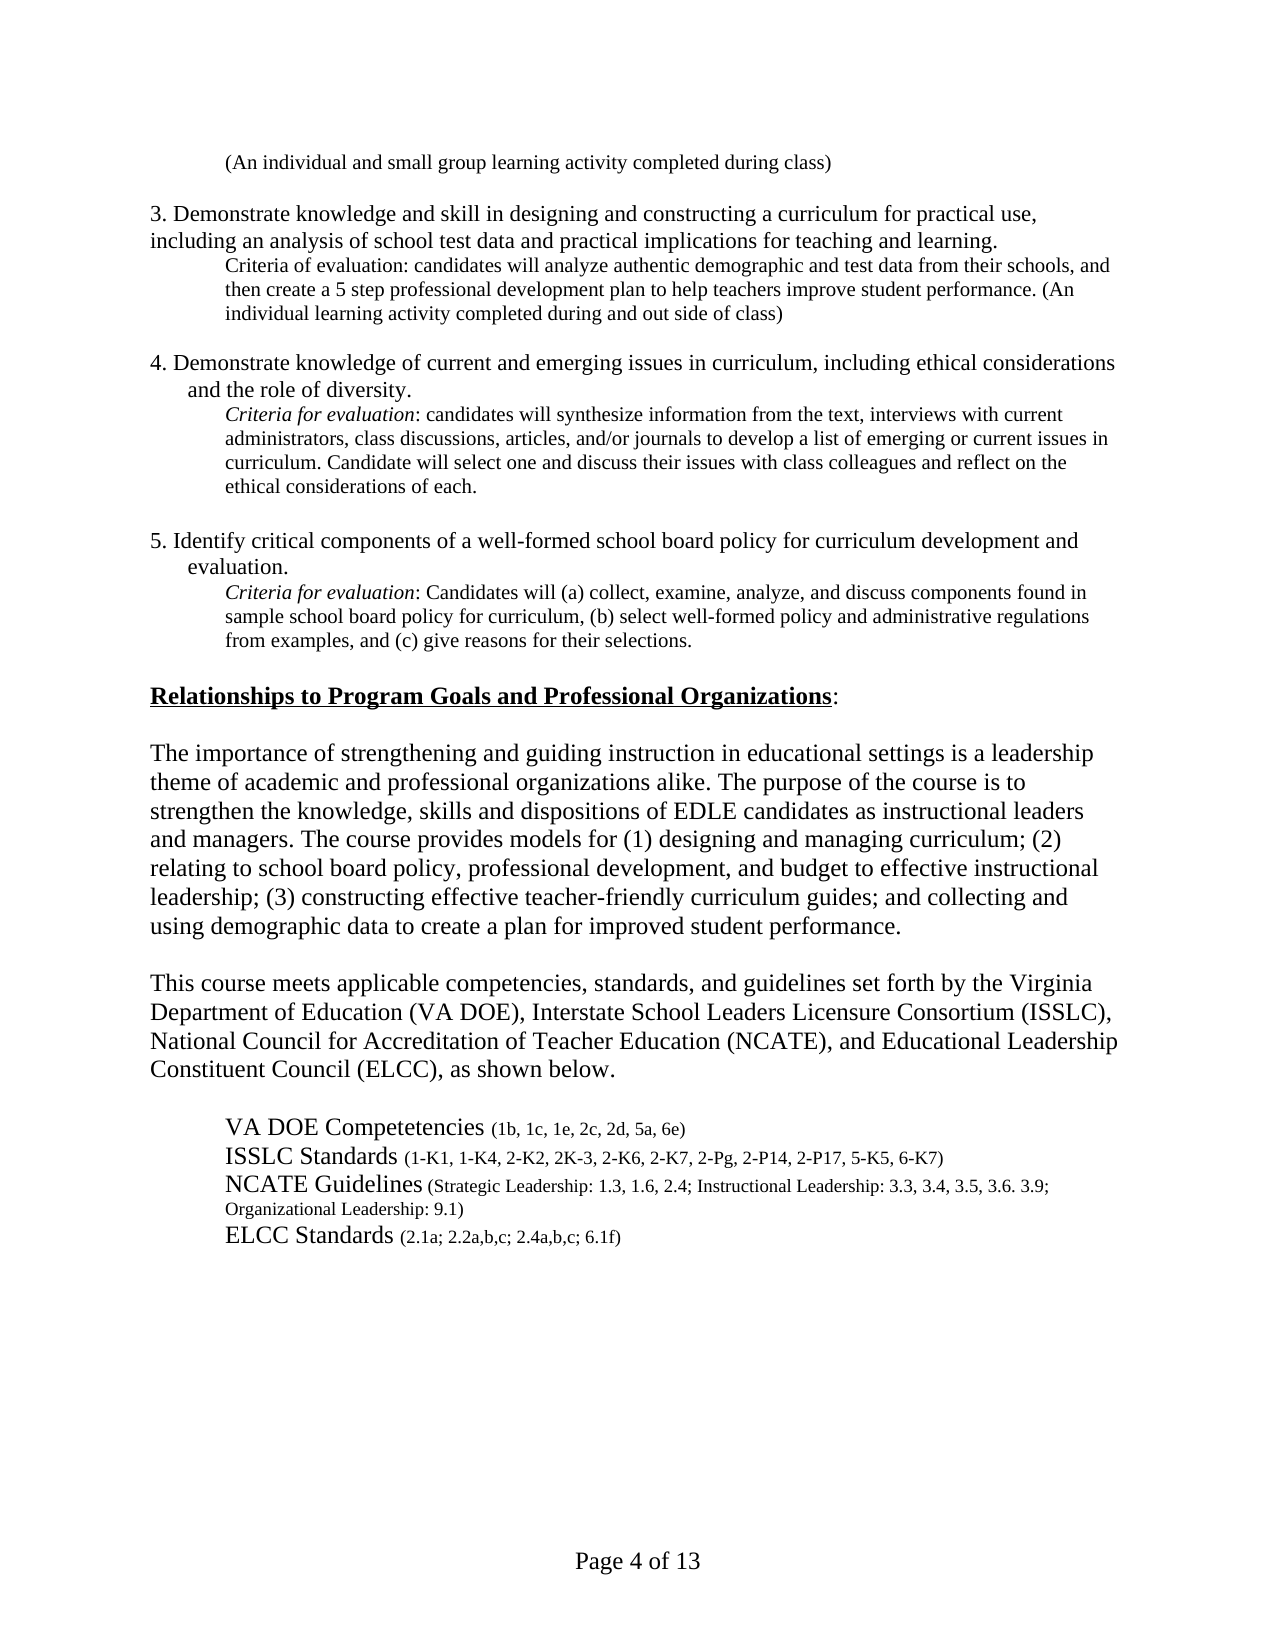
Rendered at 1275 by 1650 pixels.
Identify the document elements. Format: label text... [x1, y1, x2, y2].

text Criteria of evaluation: candidates will analyze authentic demographic and test data from their schools, and then create a 5 step professional development plan to help teachers improve student performance. (An individual learning activity completed during and out side of class) [225, 253, 1125, 325]
text VA DOE Competetencies (1b, 1c, 1e, 2c, 2d, 5a, 6e) [150, 1112, 1125, 1141]
text ISSLC Standards (1-K1, 1-K4, 2-K2, 2K-3, 2-K6, 2-K7, 2-Pg, 2-P14, 2-P17, 5-K5, 6-K7) [150, 1141, 1125, 1169]
title 4. Demonstrate knowledge of current and emerging issues in curriculum, including ethical considerations and the role of diversity. [150, 349, 1125, 402]
title 5. Identify critical components of a well-formed school board policy for curriculum development and evaluation. [150, 527, 1125, 580]
title Relationships to Program Goals and Professional Organizations: [150, 681, 1125, 709]
title 3. Demonstrate knowledge and skill in designing and constructing a curriculum for practical use, including an analysis of school test data and practical implications for teaching and learning. [150, 200, 1125, 253]
text NCATE Guidelines (Strategic Leadership: 1.3, 1.6, 2.4; Instructional Leadership: 3.3, 3.4, 3.5, 3.6. 3.9; Organizational Leadership: 9.1) [225, 1169, 1125, 1220]
text Criteria for evaluation: Candidates will (a) collect, examine, analyze, and discuss components found in sample school board policy for curriculum, (b) select well-formed policy and administrative regulations from examples, and (c) give reasons for their selections. [225, 580, 1125, 681]
title The importance of strengthening and guiding instruction in educational settings is a leadership theme of academic and professional organizations alike. The purpose of the course is to strengthen the knowledge, skills and dispositions of EDLE candidates as instructional leaders and managers. The course provides models for (1) designing and managing curriculum; (2) relating to school board policy, professional development, and budget to effective instructional leadership; (3) constructing effective teacher-friendly curriculum guides; and collecting and using demographic data to create a plan for improved student performance. [150, 738, 1125, 939]
text (An individual and small group learning activity completed during class) [150, 150, 1125, 174]
text This course meets applicable competencies, standards, and guidelines set forth by the Virginia Department of Education (VA DOE), Interstate School Leaders Licensure Consortium (ISSLC), National Council for Accreditation of Teacher Education (NCATE), and Educational Leadership Constituent Council (ELCC), as shown below. [150, 968, 1125, 1083]
text ELCC Standards (2.1a; 2.2a,b,c; 2.4a,b,c; 6.1f) [225, 1220, 1125, 1248]
title Criteria for evaluation: candidates will synthesize information from the text, interviews with current administrators, class discussions, articles, and/or journals to develop a list of emerging or current issues in curriculum. Candidate will select one and discuss their issues with class colleagues and reflect on the ethical considerations of each. [225, 402, 1125, 498]
